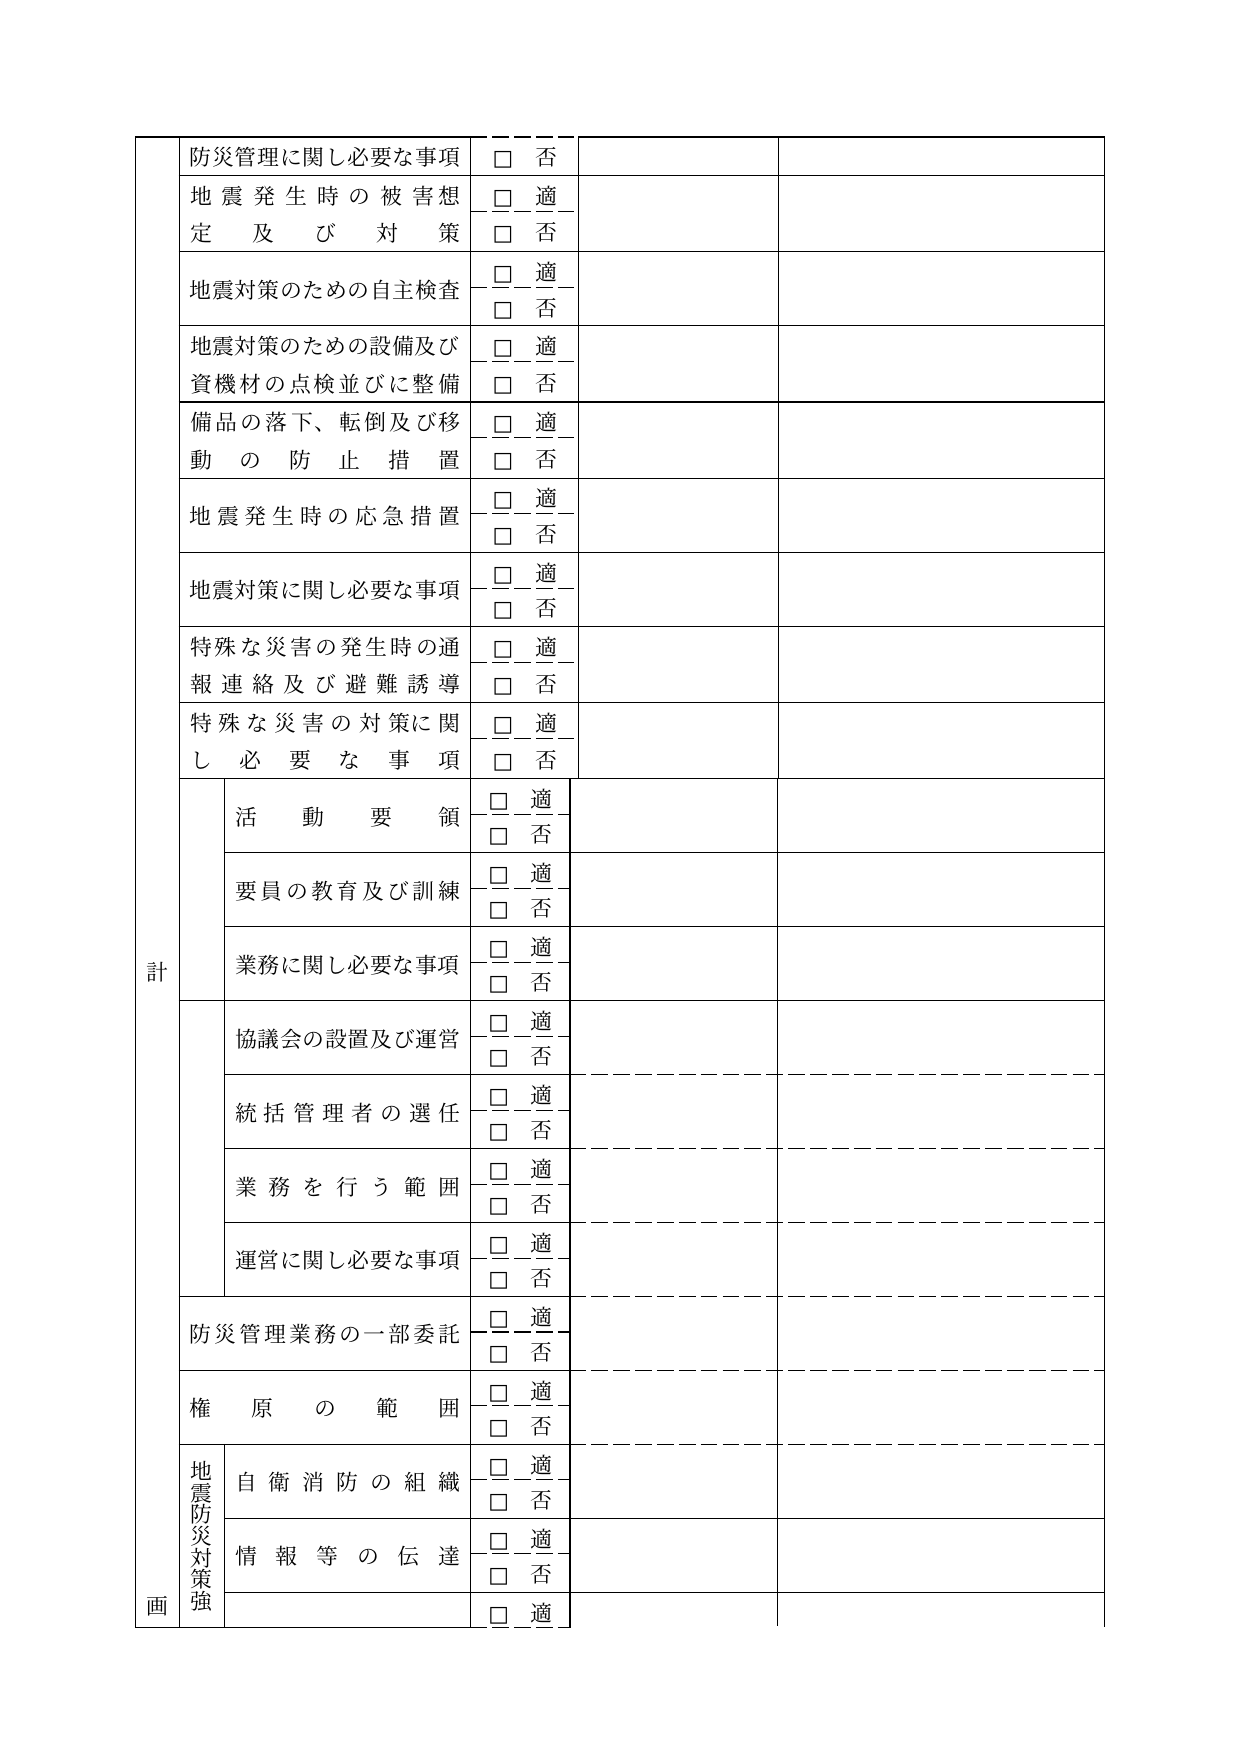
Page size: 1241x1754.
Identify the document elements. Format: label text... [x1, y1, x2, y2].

table_cell 地震発生時の被害想定及び対策 [180, 176, 470, 251]
table_cell [579, 479, 778, 552]
table_cell [571, 1519, 777, 1592]
table_cell 避難誘導 [225, 1593, 470, 1627]
table_cell 情報等の伝達 [225, 1519, 470, 1592]
table_cell [779, 252, 1104, 325]
table_cell [779, 553, 1104, 626]
table_cell □ 否 [471, 962, 569, 1000]
table_cell [778, 1519, 1104, 1592]
table_cell [778, 1001, 1104, 1074]
table_cell 権原の範囲 [180, 1371, 470, 1444]
table_cell [571, 1074, 777, 1148]
table_cell □ 否 [471, 588, 578, 626]
table_cell [778, 1444, 1104, 1518]
table_cell [571, 1444, 777, 1518]
table_cell □ 否 [471, 1184, 569, 1222]
table_cell □ 否 [471, 1258, 569, 1296]
table_cell □ 適 [471, 1371, 569, 1405]
table_cell [779, 703, 1104, 778]
table_cell [579, 138, 778, 175]
table_cell 防災管理業務の一部委託 [180, 1297, 470, 1370]
table_cell 特殊な災害の発生時の通報連絡及び避難誘導 [180, 627, 470, 702]
table_cell 協議会の設置及び運営 [225, 1001, 470, 1074]
table_cell □ 否 [471, 738, 578, 778]
table_cell [779, 479, 1104, 552]
table_cell □ 適 [471, 627, 578, 662]
table_cell □ 適 [471, 853, 569, 888]
table_cell 業務を行う範囲 [225, 1149, 470, 1222]
table_cell □ 適 [471, 1593, 569, 1627]
table_cell [778, 1148, 1104, 1222]
table_cell [180, 779, 224, 1000]
table_cell □ 否 [471, 888, 569, 926]
table_cell 地震対策に関し必要な事項 [180, 553, 470, 626]
table_cell [579, 252, 778, 325]
table_cell [571, 1148, 777, 1222]
table_cell [571, 1593, 777, 1627]
table_cell [779, 403, 1104, 477]
table_cell □ 適 [471, 326, 578, 361]
table_cell 地震防災対策強化地域に所在する防災管理対象物 [180, 1445, 224, 1627]
table_cell 備品の落下、転倒及び移動の防止措置 [180, 403, 470, 477]
table_cell □ 否 [471, 662, 578, 702]
table_cell [571, 1370, 777, 1444]
table_cell [571, 779, 777, 852]
table_cell [579, 403, 778, 477]
table_cell [778, 779, 1104, 852]
table_cell □ 適 [471, 703, 578, 738]
table_cell □ 適 [471, 252, 578, 287]
table_cell □ 適 [471, 1297, 569, 1331]
table_cell [778, 927, 1104, 1000]
table_cell □ 否 [471, 287, 578, 325]
table_cell □ 否 [471, 1331, 569, 1370]
table_cell [571, 1296, 777, 1370]
table_cell □ 適 [471, 553, 578, 588]
table_cell 地震対策のための自主検査 [180, 252, 470, 325]
table_cell [579, 326, 778, 401]
table_cell [579, 627, 778, 702]
table_cell [778, 1222, 1104, 1296]
table_cell [779, 176, 1104, 251]
table_cell [777, 1593, 1104, 1627]
table_cell □ 適 [471, 479, 578, 513]
table_cell □ 否 [471, 1036, 569, 1074]
table_cell □ 否 [471, 136, 578, 175]
table_cell [778, 853, 1104, 926]
table_cell 業務に関し必要な事項 [225, 927, 470, 1000]
table_cell [778, 1074, 1104, 1148]
table_cell □ 適 [471, 1519, 569, 1553]
table_cell [778, 1370, 1104, 1444]
table_cell □ 否 [471, 1405, 569, 1444]
table_cell □ 適 [471, 403, 578, 437]
table_cell □ 適 [471, 1149, 569, 1183]
table_cell □ 適 [471, 927, 569, 962]
table_cell □ 否 [471, 361, 578, 401]
table_cell [571, 1222, 777, 1296]
table_cell □ 否 [471, 1479, 569, 1518]
table_cell [571, 853, 777, 926]
table_cell 活動要領 [225, 779, 470, 852]
table_cell □ 否 [471, 814, 569, 852]
table_cell □ 否 [471, 1110, 569, 1148]
table_cell 統括管理者の選任 [225, 1075, 470, 1148]
table_cell 運営に関し必要な事項 [225, 1223, 470, 1296]
table_cell □ 否 [471, 513, 578, 552]
table_cell [180, 1001, 224, 1296]
table_cell □ 適 [471, 1075, 569, 1109]
table_cell 防災管理に関し必要な事項 [180, 138, 470, 175]
table_cell □ 適 [471, 176, 578, 211]
table_cell □ 否 [471, 211, 578, 251]
table_cell 要員の教育及び訓練 [225, 853, 470, 926]
table_cell □ 否 [471, 437, 578, 477]
table_cell □ 適 [471, 1223, 569, 1257]
table_cell 地震発生時の応急措置 [180, 479, 470, 552]
table_cell □ 適 [471, 779, 569, 814]
table_cell □ 否 [471, 1553, 569, 1592]
table_cell [579, 553, 778, 626]
table_cell [778, 1296, 1104, 1370]
table_cell [579, 703, 778, 778]
table_cell □ 適 [471, 1445, 569, 1479]
table_cell [779, 326, 1104, 401]
table_cell [779, 627, 1104, 702]
table_cell 特殊な災害の対策に関し必要な事項 [180, 703, 470, 778]
table_cell 自衛消防の組織 [225, 1445, 470, 1518]
table_cell [779, 138, 1104, 175]
table_cell 計 画 [136, 778, 179, 1627]
table_cell [571, 927, 777, 1000]
table_cell □ 適 [471, 1001, 569, 1036]
table_cell [579, 176, 778, 251]
table_cell [571, 1001, 777, 1074]
table_cell 地震対策のための設備及び資機材の点検並びに整備 [180, 326, 470, 401]
